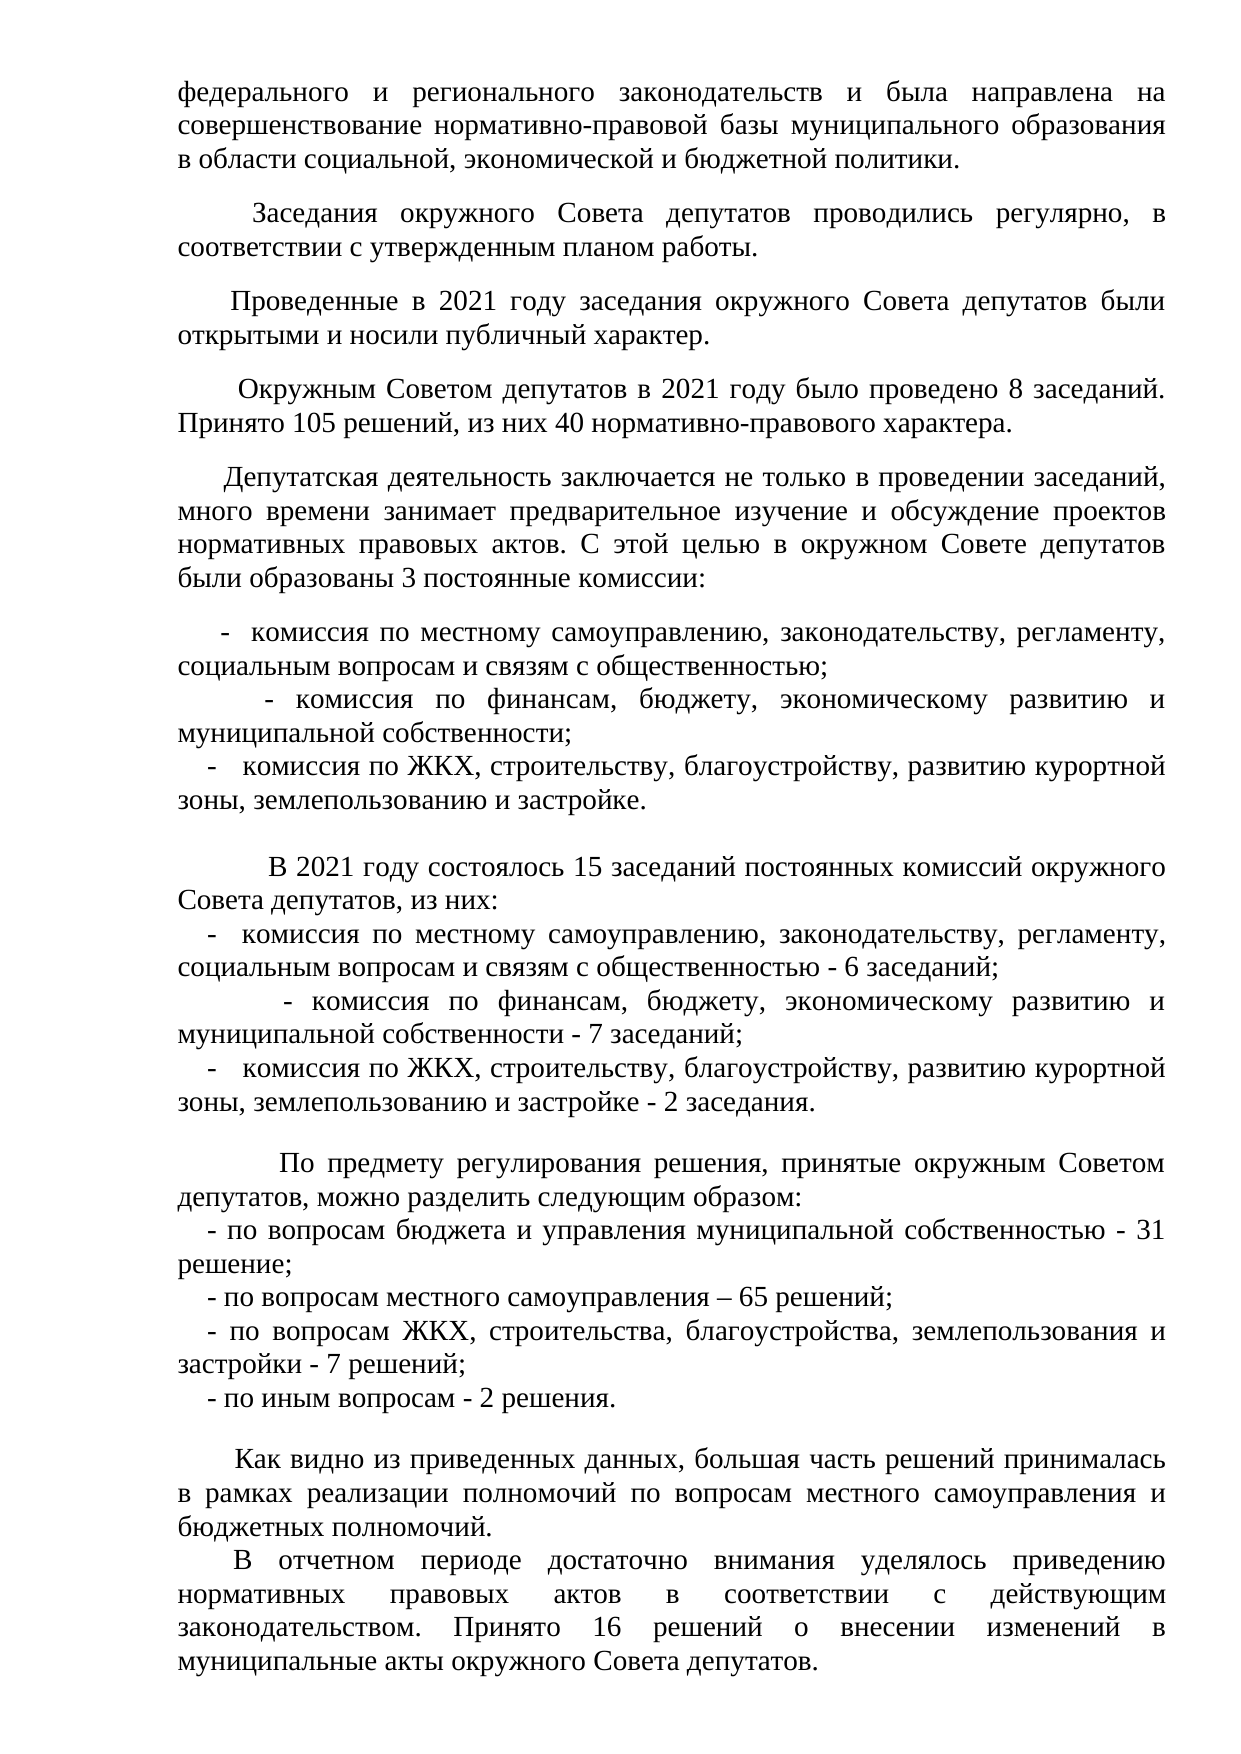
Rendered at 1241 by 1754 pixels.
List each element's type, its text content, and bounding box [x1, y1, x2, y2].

text - комиссия по финансам, бюджету, экономическому развитию и муниципальной собственности; [177, 681, 1167, 748]
text В отчетном периоде достаточно внимания уделялось приведению нормативных правовых актов в соответствии с действующим законодательством. Принято 16 решений о внесении изменений в муниципальные акты окружного Совета депутатов. [177, 1542, 1167, 1676]
text - по иным вопросам - 2 решения. [177, 1380, 1167, 1413]
text - комиссия по местному самоуправлению, законодательству, регламенту, социальным вопросам и связям с общественностью - 6 заседаний; [177, 916, 1167, 983]
text - комиссия по ЖКХ, строительству, благоустройству, развитию курортной зоны, землепользованию и застройке. [177, 748, 1167, 815]
text - по вопросам бюджета и управления муниципальной собственностью - 31 решение; [177, 1212, 1167, 1279]
text - комиссия по местному самоуправлению, законодательству, регламенту, социальным вопросам и связям с общественностью; [177, 614, 1167, 681]
text В 2021 году состоялось 15 заседаний постоянных комиссий окружного Совета депутатов, из них: [177, 849, 1167, 916]
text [177, 74, 1167, 174]
text - по вопросам местного самоуправления – 65 решений; [177, 1279, 1167, 1313]
text Заседания окружного Совета депутатов проводились регулярно, в соответствии с утвержденным планом работы. [177, 195, 1167, 262]
text - по вопросам ЖКХ, строительства, благоустройства, землепользования и застройки - 7 решений; [177, 1313, 1167, 1380]
text Депутатская деятельность заключается не только в проведении заседаний, много времени занимает предварительное изучение и обсуждение проектов нормативных правовых актов. С этой целью в окружном Совете депутатов были образованы 3 постоянные комиссии: [177, 459, 1167, 593]
text - комиссия по ЖКХ, строительству, благоустройству, развитию курортной зоны, землепользованию и застройке - 2 заседания. [177, 1050, 1167, 1117]
text Как видно из приведенных данных, большая часть решений принималась в рамках реализации полномочий по вопросам местного самоуправления и бюджетных полномочий. [177, 1442, 1167, 1542]
text По предмету регулирования решения, принятые окружным Советом депутатов, можно разделить следующим образом: [177, 1145, 1167, 1212]
text - комиссия по финансам, бюджету, экономическому развитию и муниципальной собственности - 7 заседаний; [177, 983, 1167, 1050]
text Окружным Советом депутатов в 2021 году было проведено 8 заседаний. Принято 105 решений, из них 40 нормативно-правового характера. [177, 371, 1167, 438]
text Проведенные в 2021 году заседания окружного Совета депутатов были открытыми и носили публичный характер. [177, 283, 1167, 350]
